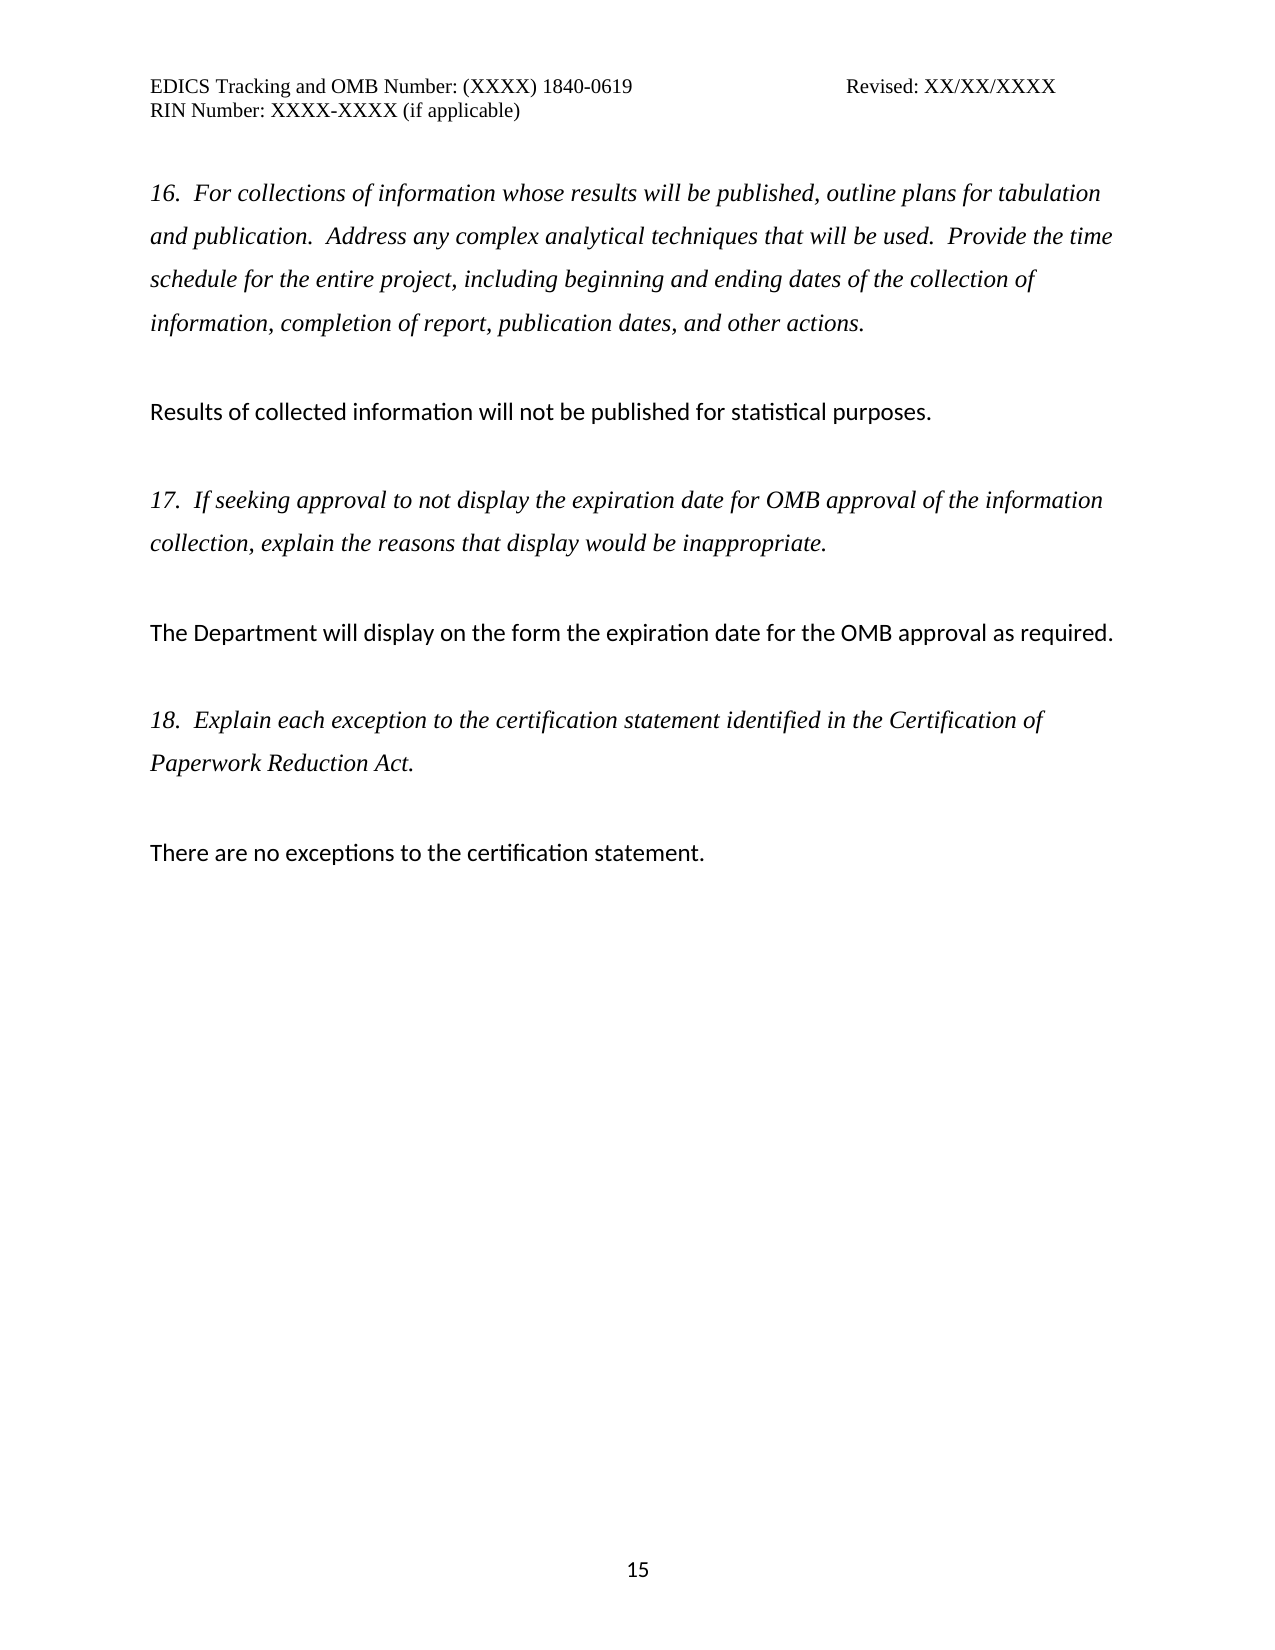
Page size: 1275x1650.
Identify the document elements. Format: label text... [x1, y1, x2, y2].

text 18. Explain each exception to the certification statement identified in the Certification of Paperwork Reduction Act. [150, 705, 1125, 777]
text 16. For collections of information whose results will be published, outline plans for tabulation and publication. Address any complex analytical techniques that will be used. Provide the time schedule for the entire project, including beginning and ending dates of the collection of information, completion of report, publication dates, and other actions. [150, 178, 1125, 336]
text Results of collected information will not be published for statistical purposes. [150, 397, 1125, 427]
text 17. If seeking approval to not display the expiration date for OMB approval of the information collection, explain the reasons that display would be inappropriate. [150, 485, 1125, 557]
text The Department will display on the form the expiration date for the OMB approval as required. [150, 617, 1125, 647]
text There are no exceptions to the certification statement. [150, 837, 1125, 867]
